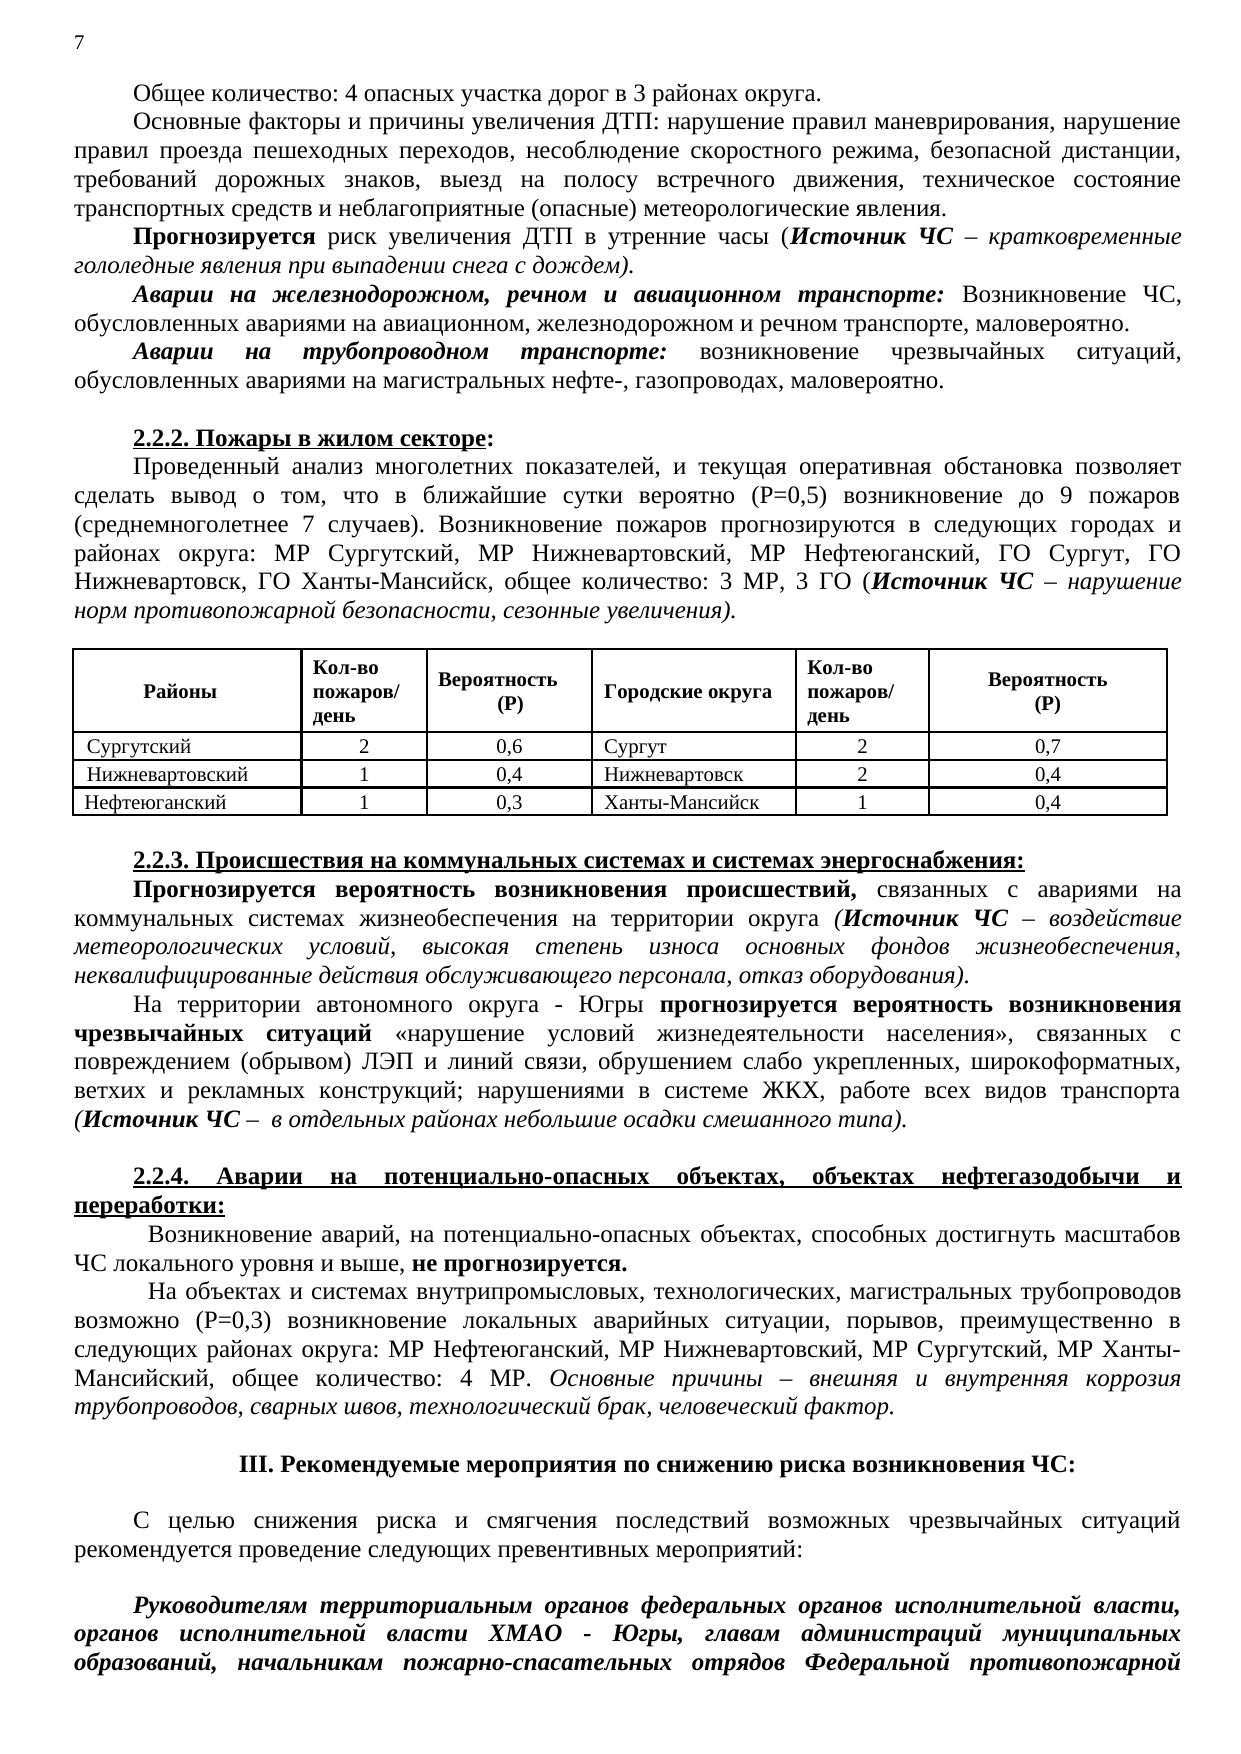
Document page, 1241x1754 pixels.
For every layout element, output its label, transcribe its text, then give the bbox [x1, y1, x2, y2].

text 2.2.4. Аварии на потенциально-опасных объектах, объектах нефтегазодобычи и переработки: [74, 1161, 1182, 1219]
table_cell 1 [303, 789, 426, 814]
text Возникновение аварий, на потенциально-опасных объектах, способных достигнуть масштабов ЧС локального уровня и выше, не прогнозируется. [74, 1219, 1182, 1276]
text III. Рекомендуемые мероприятия по снижению риска возникновения ЧС: [74, 1449, 1182, 1478]
text 2.2.3. Происшествия на коммунальных системах и системах энергоснабжения: [74, 845, 1182, 874]
table_cell 0,6 [428, 733, 591, 758]
table_cell 0,4 [930, 789, 1166, 814]
table_cell Сургут [593, 733, 795, 758]
table_cell Нижневартовский [74, 761, 300, 786]
table_header Вероятность (Р) [930, 650, 1166, 731]
text Аварии на железнодорожном, речном и авиационном транспорте: Возникновение ЧС, обусловленных авариями на авиационном, железнодорожном и речном транспорте, маловероятно. [74, 279, 1182, 336]
table_header Городские округа [593, 650, 795, 731]
table_cell Нижневартовск [593, 761, 795, 786]
text Прогнозируется вероятность возникновения происшествий, связанных с авариями на коммунальных системах жизнеобеспечения на территории округа (Источник ЧС – воздействие метеорологических условий, высокая степень износа основных фондов жизнеобеспечения, неквалифицированные действия обслуживающего персонала, отказ оборудования). [74, 874, 1182, 989]
table_header Кол-во пожаров/ день [303, 650, 426, 731]
table_cell 1 [303, 761, 426, 786]
text На территории автономного округа - Югры прогнозируется вероятность возникновения чрезвычайных ситуаций «нарушение условий жизнедеятельности населения», связанных с повреждением (обрывом) ЛЭП и линий связи, обрушением слабо укрепленных, широкоформатных, ветхих и рекламных конструкций; нарушениями в системе ЖКХ, работе всех видов транспорта (Источник ЧС – в отдельных районах небольшие осадки смешанного типа). [74, 989, 1182, 1133]
table_cell Нефтеюганский [74, 789, 300, 814]
text С целью снижения риска и смягчения последствий возможных чрезвычайных ситуаций рекомендуется проведение следующих превентивных мероприятий: [74, 1505, 1182, 1562]
table_cell 2 [797, 733, 928, 758]
table_header Вероятность (Р) [428, 650, 591, 731]
text 2.2.2. Пожары в жилом секторе: [74, 423, 1182, 451]
table_cell Ханты-Мансийск [593, 789, 795, 814]
table_header Кол-во пожаров/ день [797, 650, 928, 731]
table_cell 0,3 [428, 789, 591, 814]
table_cell 2 [797, 761, 928, 786]
text Аварии на трубопроводном транспорте: возникновение чрезвычайных ситуаций, обусловленных авариями на магистральных нефте-, газопроводах, маловероятно. [74, 336, 1182, 394]
text Общее количество: 4 опасных участка дорог в 3 районах округа. [74, 78, 1182, 106]
text Проведенный анализ многолетних показателей, и текущая оперативная обстановка позволяет сделать вывод о том, что в ближайшие сутки вероятно (P=0,5) возникновение до 9 пожаров (среднемноголетнее 7 случаев). Возникновение пожаров прогнозируются в следующих городах и районах округа: МР Сургутский, МР Нижневартовский, МР Нефтеюганский, ГО Сургут, ГО Нижневартовск, ГО Ханты-Мансийск, общее количество: 3 МР, 3 ГО (Источник ЧС – нарушение норм противопожарной безопасности, сезонные увеличения). [74, 451, 1182, 624]
text Прогнозируется риск увеличения ДТП в утренние часы (Источник ЧС – кратковременные гололедные явления при выпадении снега с дождем). [74, 221, 1182, 279]
table_header Районы [74, 650, 300, 731]
table_cell 2 [303, 733, 426, 758]
table_cell 0,7 [930, 733, 1166, 758]
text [74, 1590, 1182, 1676]
table_cell 0,4 [930, 761, 1166, 786]
text Основные факторы и причины увеличения ДТП: нарушение правил маневрирования, нарушение правил проезда пешеходных переходов, несоблюдение скоростного режима, безопасной дистанции, требований дорожных знаков, выезд на полосу встречного движения, техническое состояние транспортных средств и неблагоприятные (опасные) метеорологические явления. [74, 106, 1182, 221]
table_cell 1 [797, 789, 928, 814]
table_cell 0,4 [428, 761, 591, 786]
text На объектах и системах внутрипромысловых, технологических, магистральных трубопроводов возможно (P=0,3) возникновение локальных аварийных ситуации, порывов, преимущественно в следующих районах округа: МР Нефтеюганский, МР Нижневартовский, МР Сургутский, МР Ханты-Мансийский, общее количество: 4 МР. Основные причины – внешняя и внутренняя коррозия трубопроводов, сварных швов, технологический брак, человеческий фактор. [74, 1276, 1182, 1420]
table_cell Сургутский [74, 733, 300, 758]
